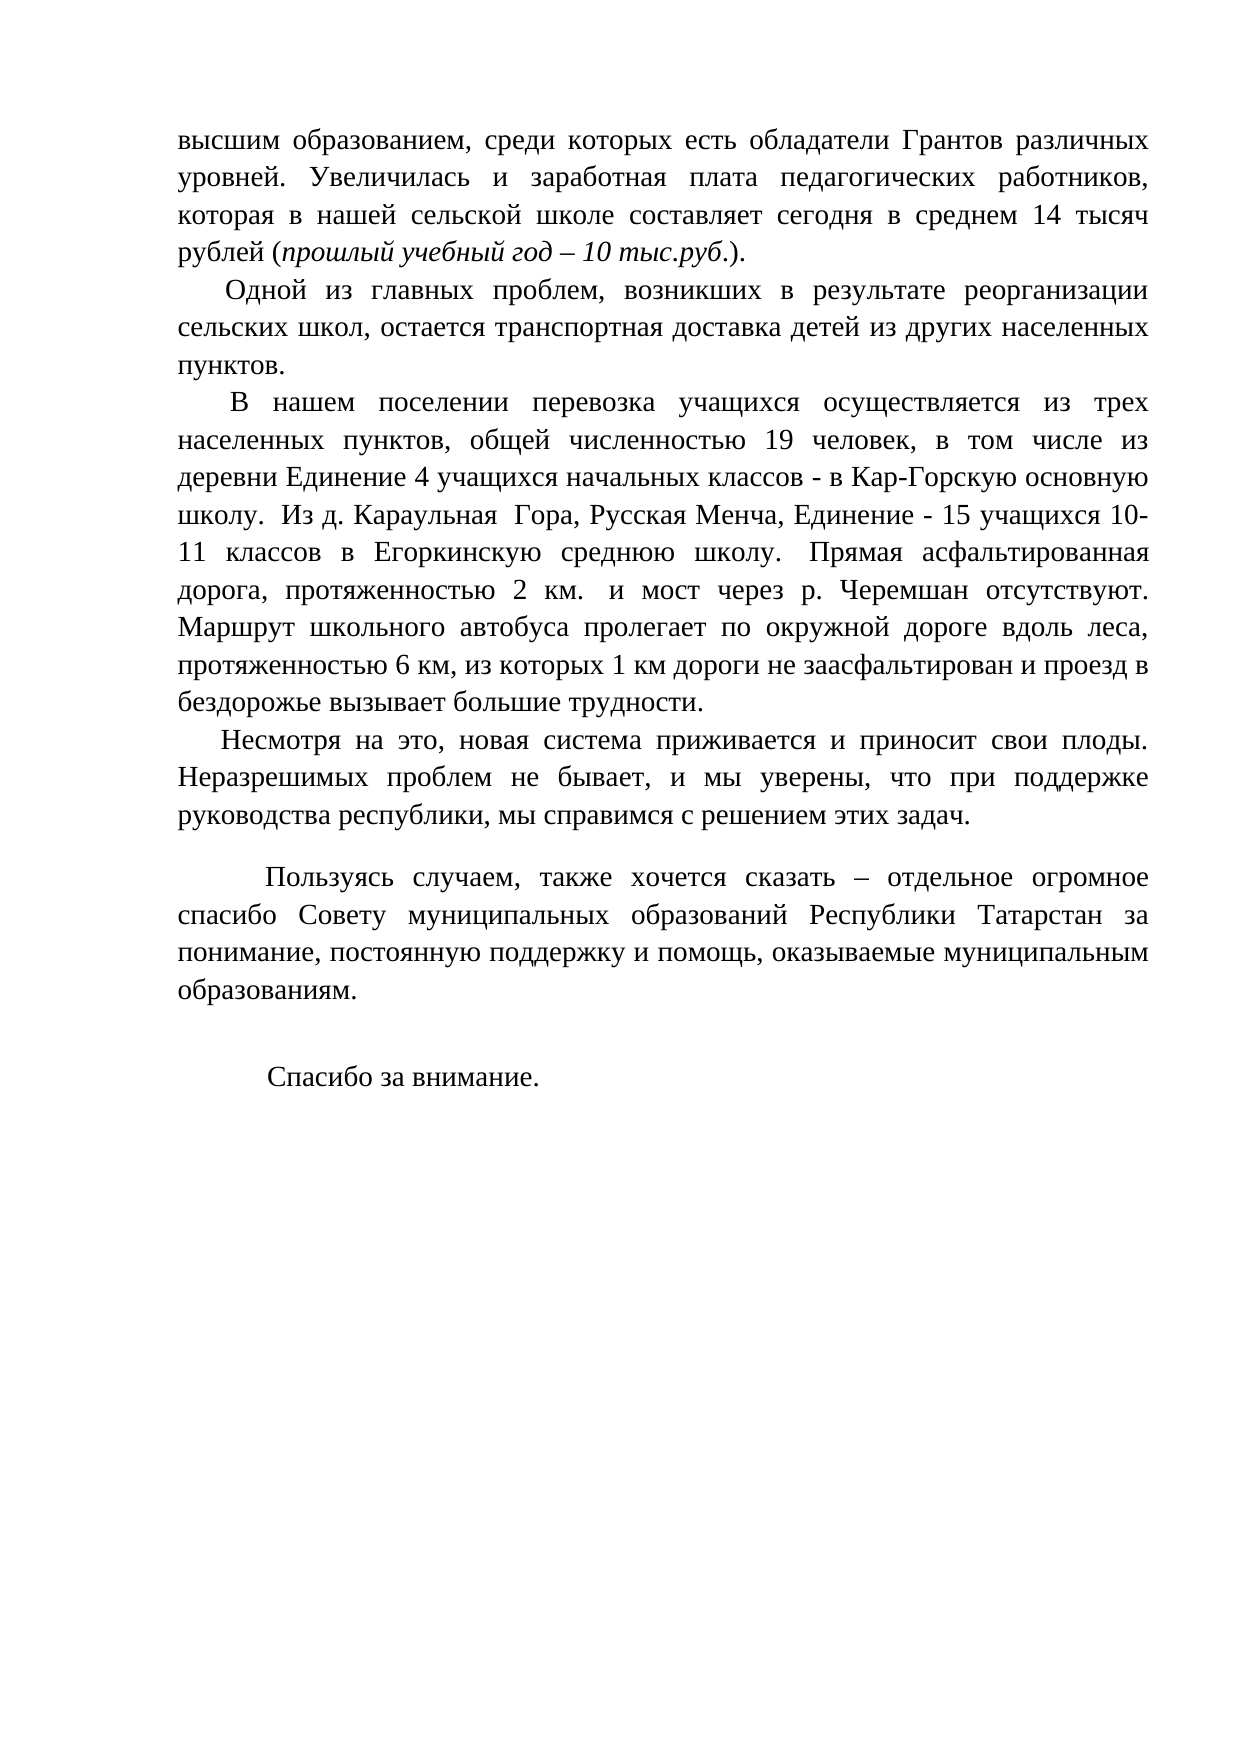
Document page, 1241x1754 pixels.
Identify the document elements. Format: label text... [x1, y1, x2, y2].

text В нашем поселении перевозка учащихся осуществляется из трех населенных пунктов, общей численностью 19 человек, в том числе из деревни Единение 4 учащихся начальных классов - в Кар-Горскую основную школу. Из д. Караульная Гора, Русская Менча, Единение - 15 учащихся 10-11 классов в Егоркинскую среднюю школу. Прямая асфальтированная дорога, протяженностью . и мост через р. Черемшан отсутствуют. Маршрут школьного автобуса пролегает по окружной дороге вдоль леса, протяженностью , из которых дороги не заасфальтирован и проезд в бездорожье вызывает большие трудности. [177, 381, 1149, 718]
text Спасибо за внимание. [177, 1056, 1149, 1093]
text Одной из главных проблем, возникших в результате реорганизации сельских школ, остается транспортная доставка детей из других населенных пунктов. [177, 268, 1149, 381]
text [177, 118, 1149, 268]
text Несмотря на это, новая система приживается и приносит свои плоды. Неразрешимых проблем не бывает, и мы уверены, что при поддержке руководства республики, мы справимся с решением этих задач. [177, 718, 1149, 831]
text Пользуясь случаем, также хочется сказать – отдельное огромное спасибо Совету муниципальных образований Республики Татарстан за понимание, постоянную поддержку и помощь, оказываемые муниципальным образованиям. [177, 856, 1149, 1006]
